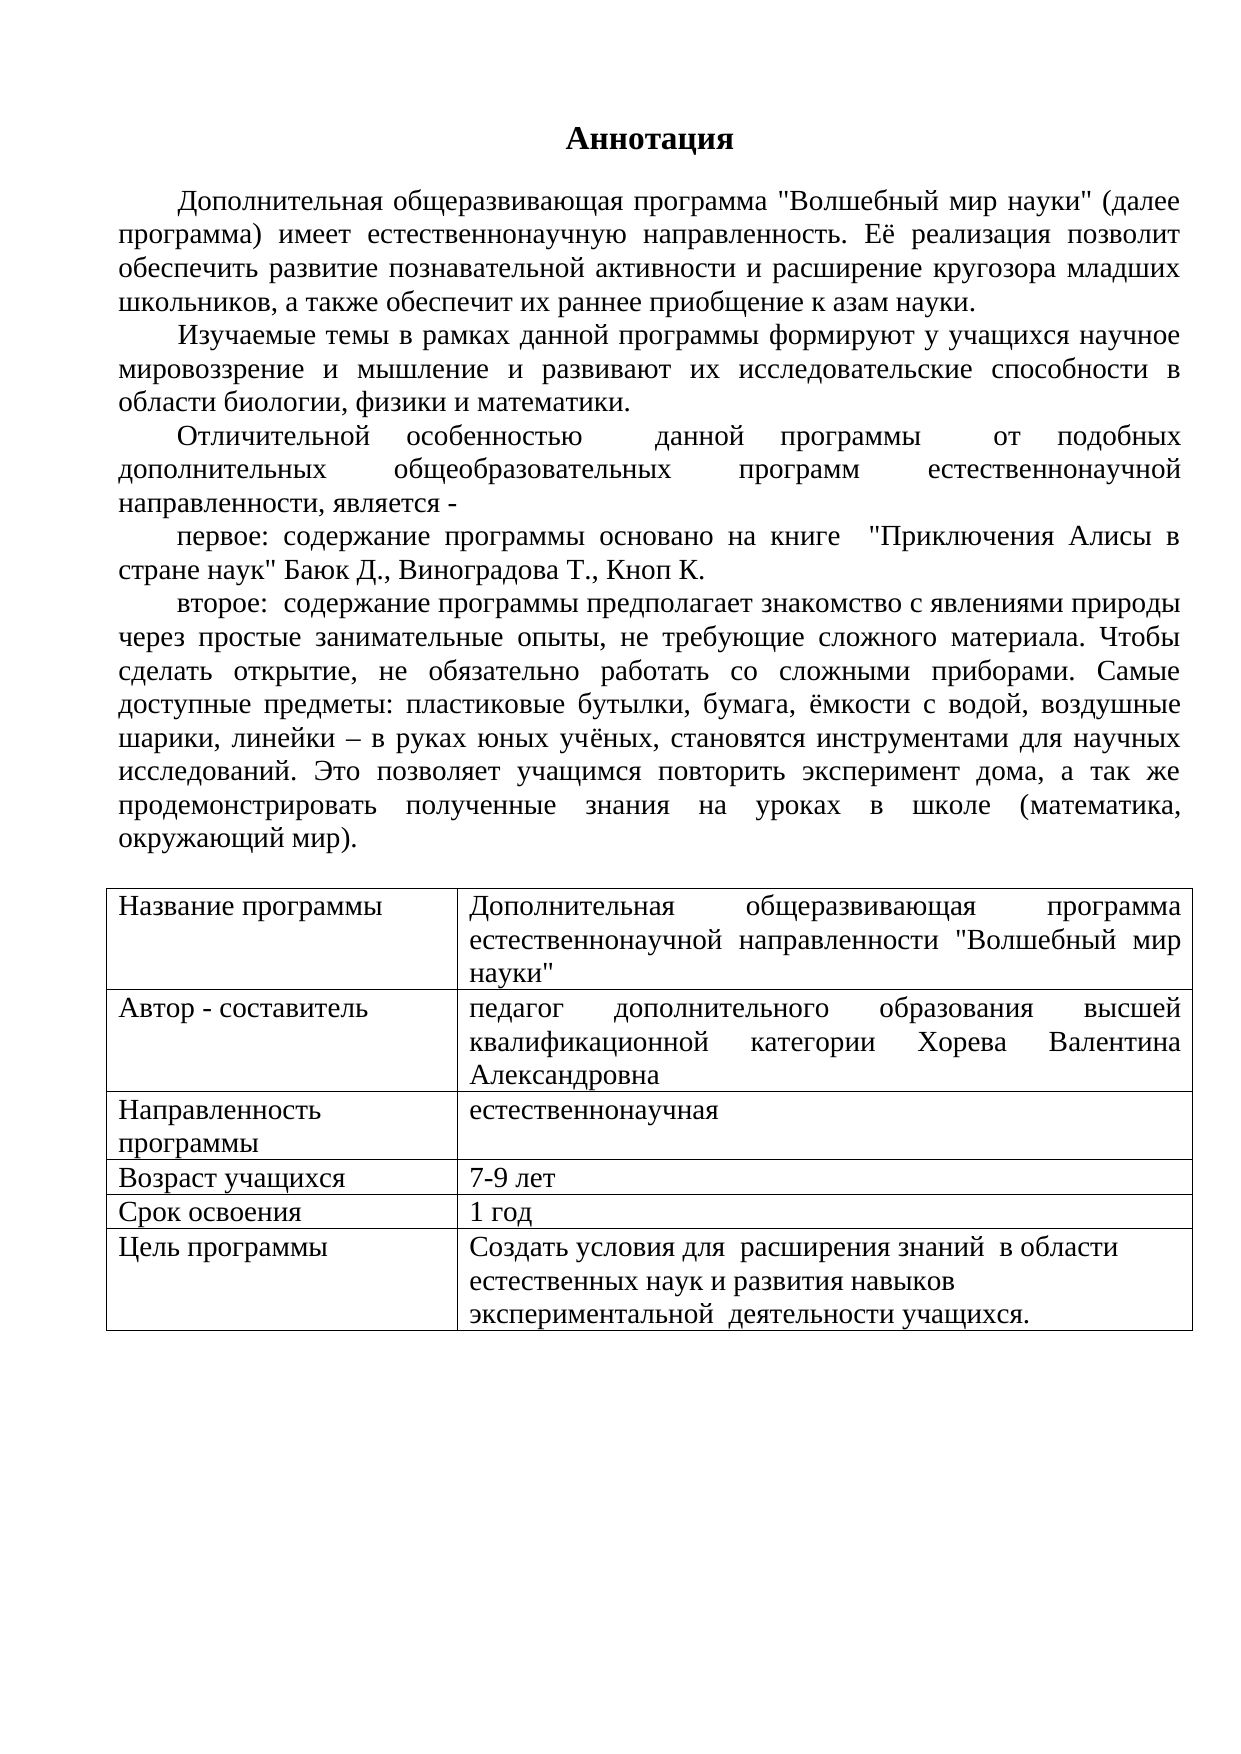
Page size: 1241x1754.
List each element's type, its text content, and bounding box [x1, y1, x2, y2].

text Дополнительная общеразвивающая программа "Волшебный мир науки" (далее программа) имеет естественнонаучную направленность. Её реализация позволит обеспечить развитие познавательной активности и расширение кругозора младших школьников, а также обеспечит их раннее приобщение к азам науки. [118, 183, 1181, 317]
table_cell 7-9 лет [458, 1160, 1192, 1193]
table_cell Создать условия для расширения знаний в области естественных наук и развития навыков экспериментальной деятельности учащихся. [458, 1229, 1192, 1330]
text Отличительной особенностью данной программы от подобных дополнительных общеобразовательных программ естественнонаучной направленности, является - [118, 418, 1181, 518]
table_cell Цель программы [107, 1229, 457, 1330]
table_header Дополнительная общеразвивающая программа естественнонаучной направленности "Волшебный мир науки" [458, 889, 1192, 989]
table_cell педагог дополнительного образования высшей квалификационной категории Хорева Валентина Александровна [458, 990, 1192, 1091]
table_cell естественнонаучная [458, 1092, 1192, 1159]
table_cell Срок освоения [107, 1195, 457, 1228]
table_header Название программы [107, 889, 457, 989]
text второе: содержание программы предполагает знакомство с явлениями природы через простые занимательные опыты, не требующие сложного материала. Чтобы сделать открытие, не обязательно работать со сложными приборами. Самые доступные предметы: пластиковые бутылки, бумага, ёмкости с водой, воздушные шарики, линейки – в руках юных учёных, становятся инструментами для научных исследований. Это позволяет учащимся повторить эксперимент дома, а так же продемонстрировать полученные знания на уроках в школе (математика, окружающий мир). [118, 586, 1181, 854]
table_cell Возраст учащихся [107, 1160, 457, 1193]
text Изучаемые темы в рамках данной программы формируют у учащихся научное мировоззрение и мышление и развивают их исследовательские способности в области биологии, физики и математики. [118, 317, 1181, 418]
text первое: содержание программы основано на книге "Приключения Алисы в стране наук" Баюк Д., Виноградова Т., Кноп К. [118, 518, 1181, 586]
table_cell 1 год [458, 1195, 1192, 1228]
table_cell Автор - составитель [107, 990, 457, 1091]
table_cell Направленность программы [107, 1092, 457, 1159]
text Аннотация [118, 118, 1181, 156]
